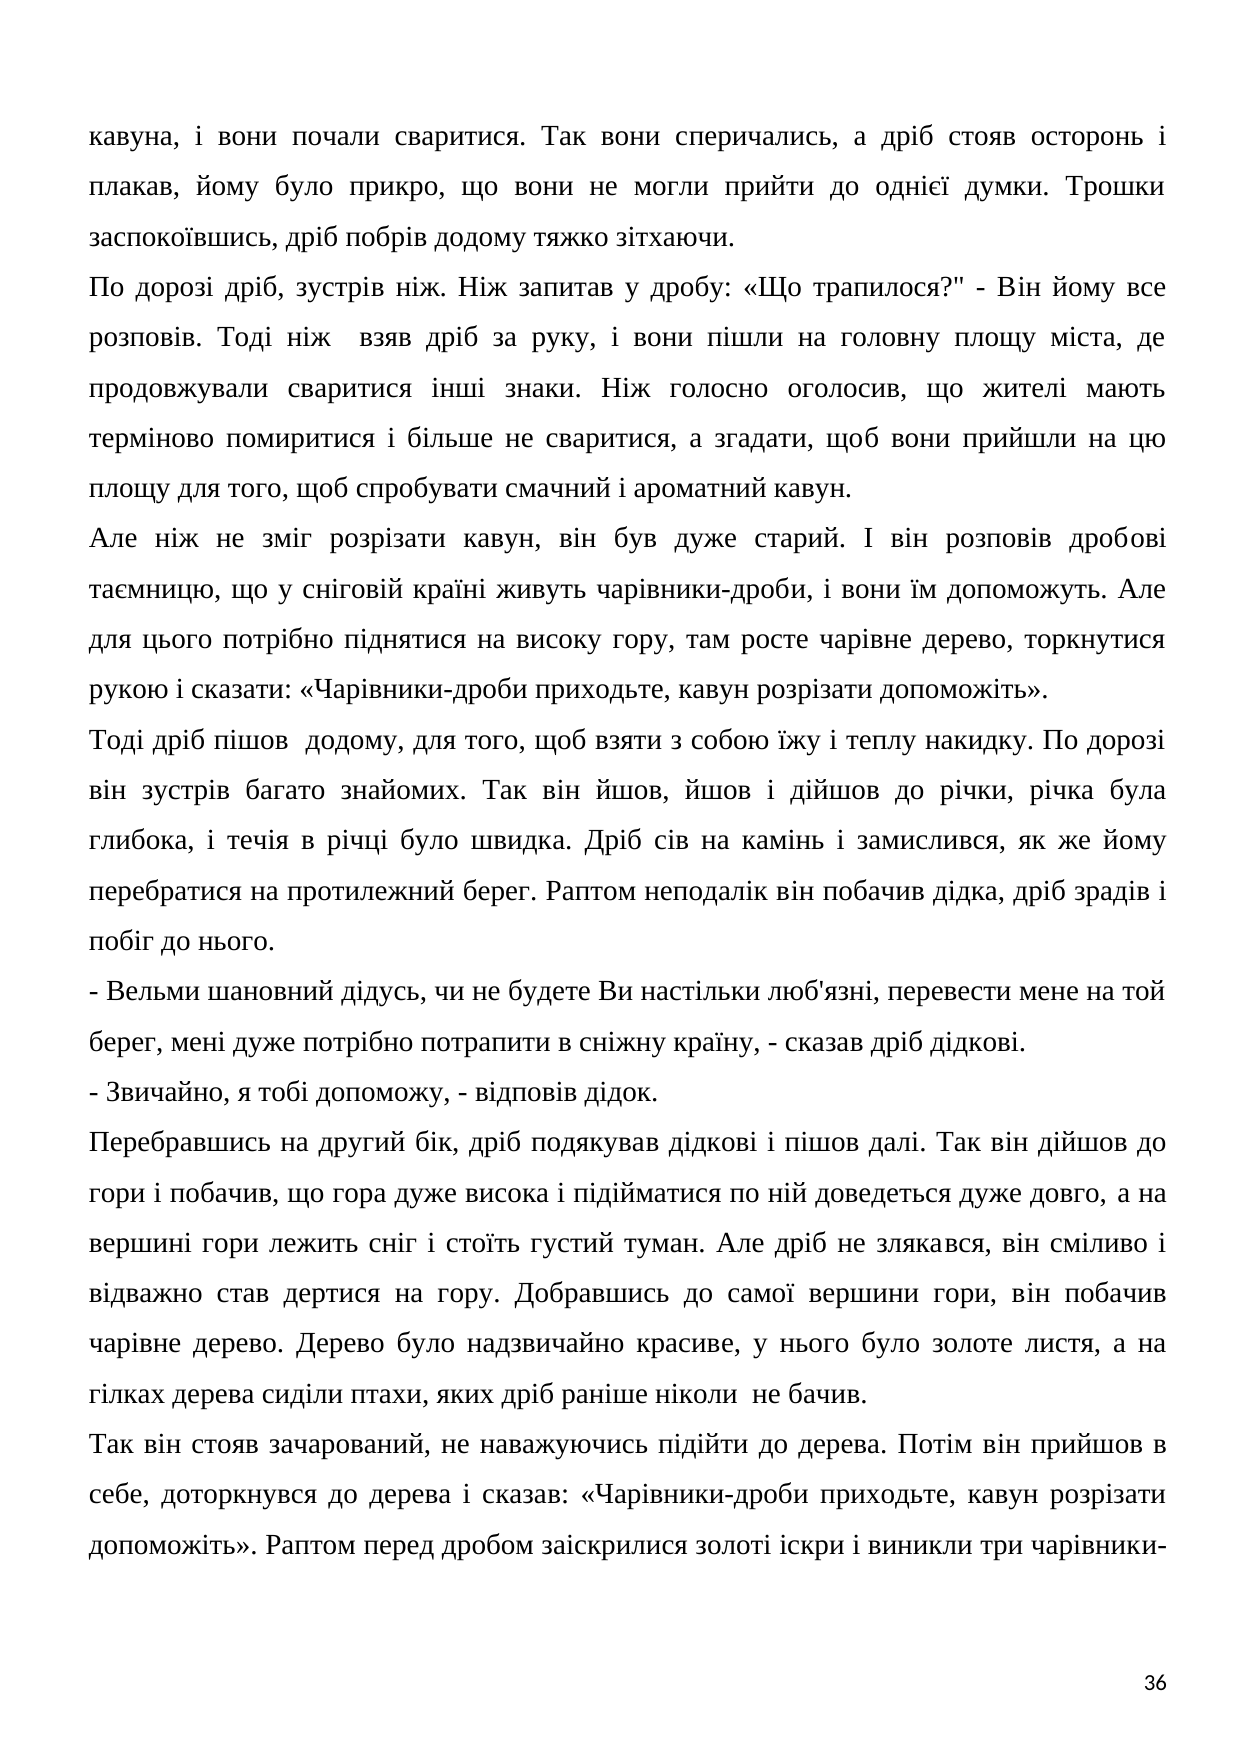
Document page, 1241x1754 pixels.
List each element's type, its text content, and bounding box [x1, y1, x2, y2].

text Але ніж не зміг розрізати кавун, він був дуже старий. І він розповів дробові таємницю, що у сніговій країні живуть чарівники-дроби, і вони їм допоможуть. Але для цього потрібно піднятися на високу гору, там росте чарівне дерево, торкнутися рукою і сказати: «Чарівники-дроби приходьте, кавун розрізати допоможіть». [89, 521, 1167, 705]
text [89, 1426, 1167, 1560]
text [89, 118, 1167, 252]
text - Вельми шановний дідусь, чи не будете Ви настільки люб'язні, перевести мене на той берег, мені дуже потрібно потрапити в сніжну країну, - сказав дріб дідкові. [89, 973, 1167, 1057]
text По дорозі дріб, зустрів ніж. Ніж запитав у дробу: «Що трапилося?" - Він йому все розповів. Тоді ніж взяв дріб за руку, і вони пішли на головну площу міста, де продовжували сваритися інші знаки. Ніж голосно оголосив, що жителі мають терміново помиритися і більше не сваритися, а згадати, щоб вони прийшли на цю площу для того, щоб спробувати смачний і ароматний кавун. [89, 269, 1167, 504]
text Тоді дріб пішов додому, для того, щоб взяти з собою їжу і теплу накидку. По дорозі він зустрів багато знайомих. Так він йшов, йшов і дійшов до річки, річка була глибока, і течія в річці було швидка. Дріб сів на камінь і замислився, як же йому перебратися на протилежний берег. Раптом неподалік він побачив дідка, дріб зрадів і побіг до нього. [89, 722, 1167, 957]
text - Звичайно, я тобі допоможу, - відповів дідок. [89, 1074, 1167, 1108]
text Перебравшись на другий бік, дріб подякував дідкові і пішов далі. Так він дійшов до гори і побачив, що гора дуже висока і підійматися по ній доведеться дуже довго, а на вершині гори лежить сніг і стоїть густий туман. Але дріб не злякався, він сміливо і відважно став дертися на гору. Добравшись до самої вершини гори, він побачив чарівне дерево. Дерево було надзвичайно красиве, у нього було золоте листя, а на гілках дерева сиділи птахи, яких дріб раніше ніколи не бачив. [89, 1124, 1167, 1409]
